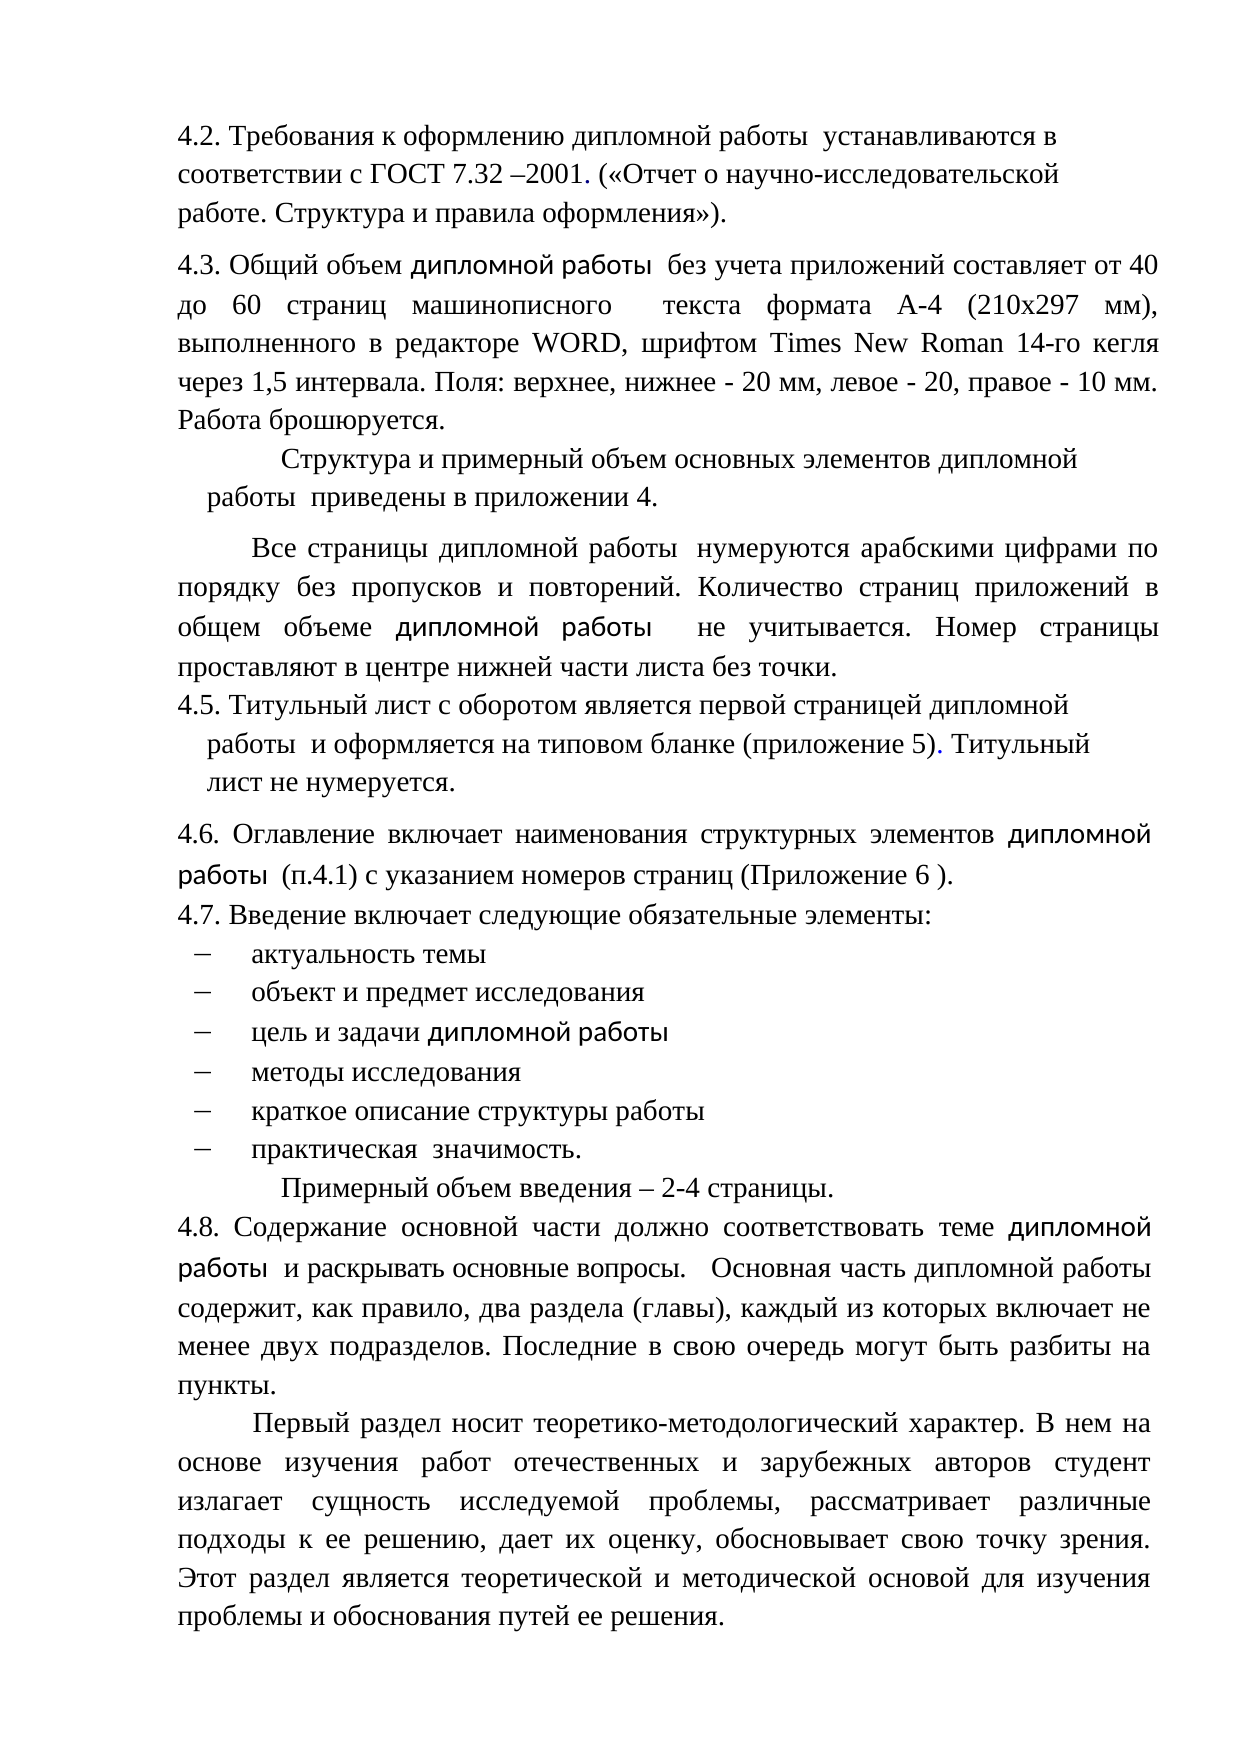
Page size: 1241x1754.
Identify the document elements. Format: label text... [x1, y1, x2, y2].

text 4.3. Общий объем дипломной работы без учета приложений составляет от 40 до 60 страниц машинописного текста формата А-4 (210х297 мм), выполненного в редакторе WORD, шрифтом Times New Roman 14-го кегля через 1,5 интервала. Поля: верхнее, нижнее - , левое - 20, правое - . Работа брошюруется. [177, 246, 1159, 436]
list практическая значимость. [191, 1131, 1152, 1165]
text Примерный объем введения – 2-4 страницы. [207, 1170, 1152, 1203]
text 4.5. Титульный лист с оборотом является первой страницей дипломной работы и оформляется на типовом бланке (приложение 5). Титульный лист не нумеруется. [177, 687, 1152, 798]
text 4.6. Оглавление включает наименования структурных элементов дипломной работы (п.4.1) с указанием номеров страниц (Приложение 6 ). [177, 815, 1152, 892]
text Первый раздел носит теоретико-методологический характер. В нем на основе изучения работ отечественных и зарубежных авторов студент излагает сущность исследуемой проблемы, рассматривает различные подходы к ее решению, дает их оценку, обосновывает свою точку зрения. Этот раздел является теоретической и методической основой для изучения проблемы и обоснования путей ее решения. [177, 1406, 1152, 1632]
text Структура и примерный объем основных элементов дипломной работы приведены в приложении 4. [207, 441, 1152, 513]
list краткое описание структуры работы [191, 1093, 1152, 1126]
text Все страницы дипломной работы нумеруются арабскими цифрами по порядку без пропусков и повторений. Количество страниц приложений в общем объеме дипломной работы не учитывается. Номер страницы проставляют в центре нижней части листа без точки. [177, 531, 1159, 682]
text 4.7. Введение включает следующие обязательные элементы: [177, 897, 1152, 931]
text 4.8. Содержание основной части должно соответствовать теме дипломной работы и раскрывать основные вопросы. Основная часть дипломной работы содержит, как правило, два раздела (главы), каждый из которых включает не менее двух подразделов. Последние в свою очередь могут быть разбиты на пункты. [177, 1208, 1152, 1401]
list методы исследования [191, 1054, 1152, 1088]
list объект и предмет исследования [191, 974, 1152, 1008]
text 4.2. Требования к оформлению дипломной работы устанавливаются в соответствии с ГОСТ 7.32 –2001. («Отчет о научно-исследовательской работе. Структура и правила оформления»). [177, 118, 1152, 229]
list актуальность темы [191, 936, 1152, 969]
list цель и задачи дипломной работы [191, 1013, 1152, 1049]
